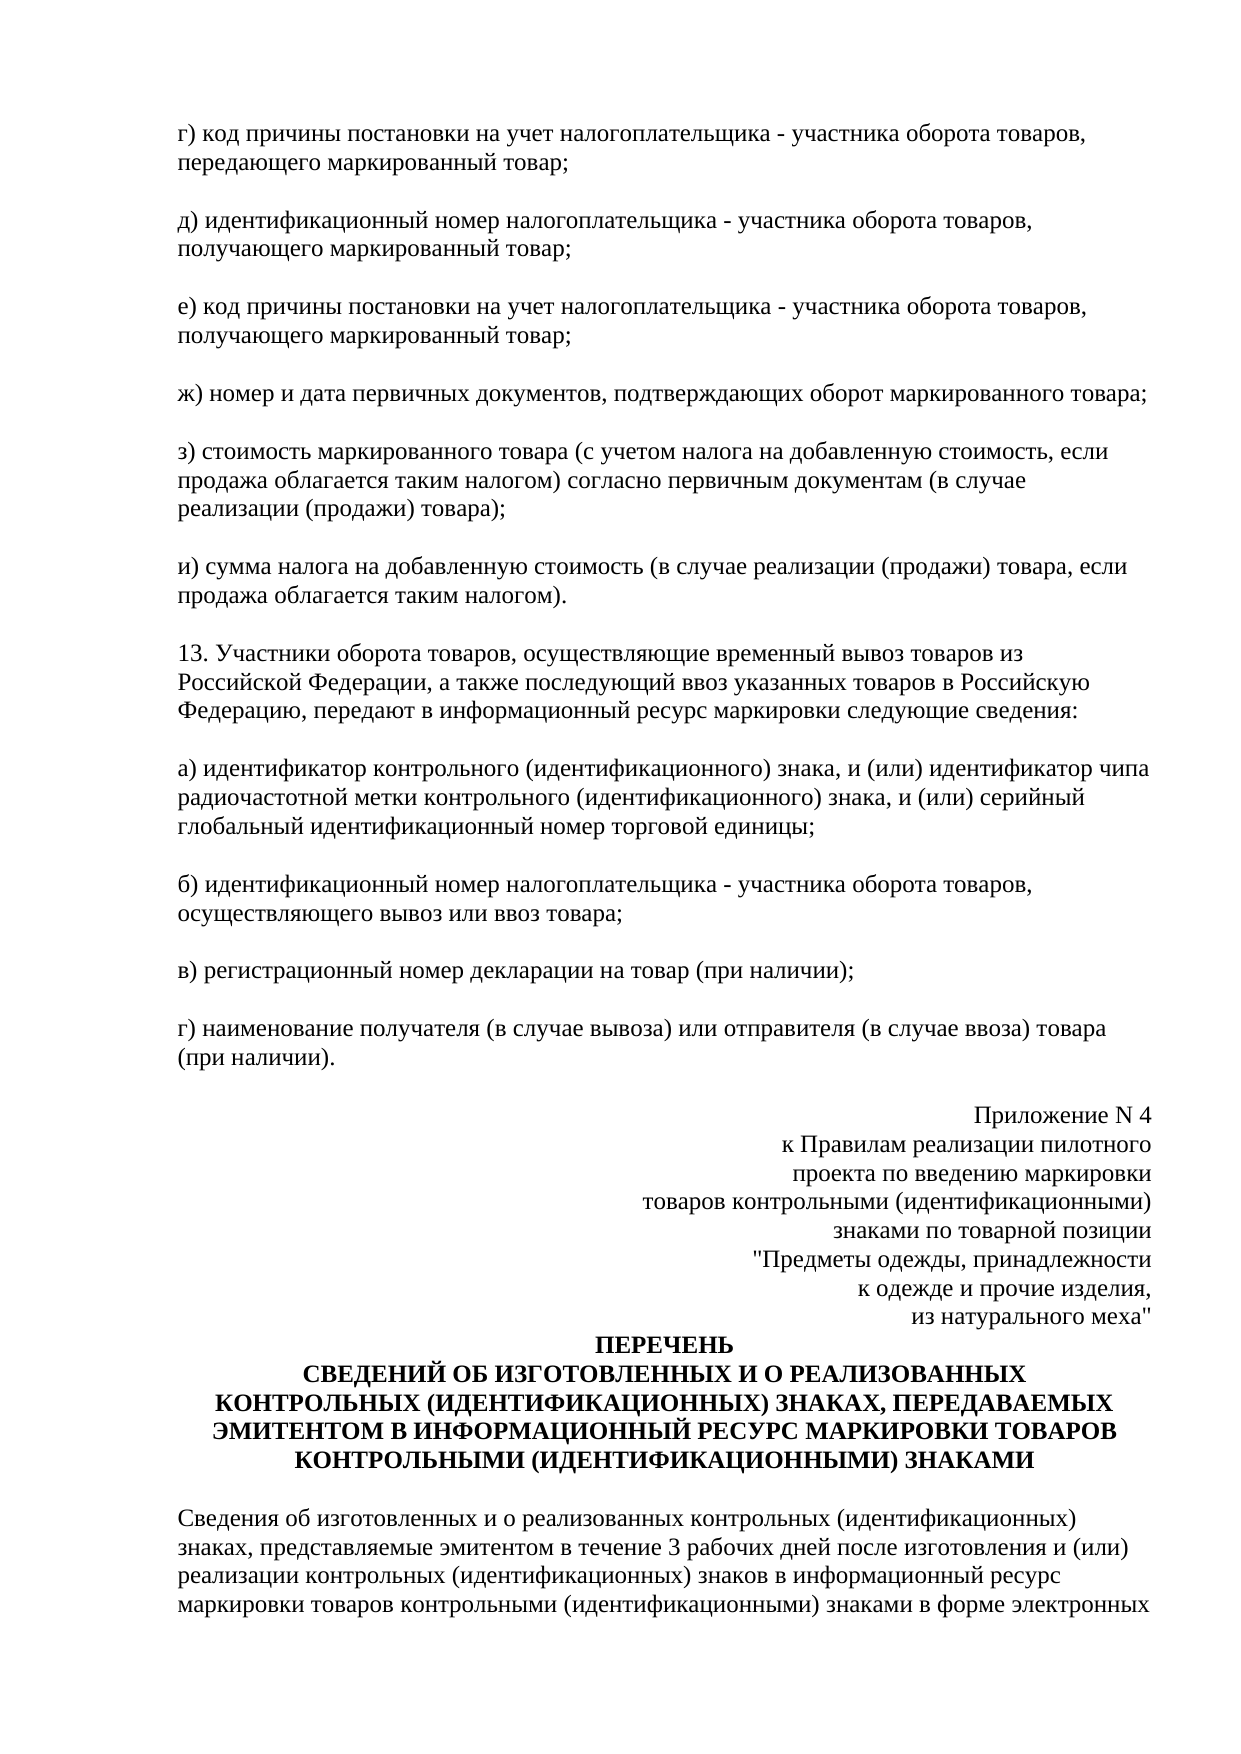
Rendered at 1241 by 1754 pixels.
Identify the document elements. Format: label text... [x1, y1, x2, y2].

text 13. Участники оборота товаров, осуществляющие временный вывоз товаров из Российской Федерации, а также последующий ввоз указанных товаров в Российскую Федерацию, передают в информационный ресурс маркировки следующие сведения: [177, 638, 1152, 724]
text к Правилам реализации пилотного [177, 1129, 1152, 1158]
text ПЕРЕЧЕНЬ [177, 1330, 1152, 1359]
text к одежде и прочие изделия, [177, 1273, 1152, 1301]
text КОНТРОЛЬНЫХ (ИДЕНТИФИКАЦИОННЫХ) ЗНАКАХ, ПЕРЕДАВАЕМЫХ [177, 1388, 1152, 1416]
text ЭМИТЕНТОМ В ИНФОРМАЦИОННЫЙ РЕСУРС МАРКИРОВКИ ТОВАРОВ [177, 1416, 1152, 1445]
text г) код причины постановки на учет налогоплательщика - участника оборота товаров, передающего маркированный товар; [177, 118, 1152, 176]
text а) идентификатор контрольного (идентификационного) знака, и (или) идентификатор чипа радиочастотной метки контрольного (идентификационного) знака, и (или) серийный глобальный идентификационный номер торговой единицы; [177, 753, 1152, 840]
text СВЕДЕНИЙ ОБ ИЗГОТОВЛЕННЫХ И О РЕАЛИЗОВАННЫХ [177, 1359, 1152, 1388]
text "Предметы одежды, принадлежности [177, 1244, 1152, 1273]
text ж) номер и дата первичных документов, подтверждающих оборот маркированного товара; [177, 378, 1152, 407]
text д) идентификационный номер налогоплательщика - участника оборота товаров, получающего маркированный товар; [177, 205, 1152, 262]
text Приложение N 4 [177, 1100, 1152, 1129]
text з) стоимость маркированного товара (с учетом налога на добавленную стоимость, если продажа облагается таким налогом) согласно первичным документам (в случае реализации (продажи) товара); [177, 436, 1152, 522]
text в) регистрационный номер декларации на товар (при наличии); [177, 956, 1152, 984]
text г) наименование получателя (в случае вывоза) или отправителя (в случае ввоза) товара (при наличии). [177, 1013, 1152, 1071]
text е) код причины постановки на учет налогоплательщика - участника оборота товаров, получающего маркированный товар; [177, 291, 1152, 349]
text проекта по введению маркировки [177, 1158, 1152, 1186]
text КОНТРОЛЬНЫМИ (ИДЕНТИФИКАЦИОННЫМИ) ЗНАКАМИ [177, 1445, 1152, 1474]
text и) сумма налога на добавленную стоимость (в случае реализации (продажи) товара, если продажа облагается таким налогом). [177, 551, 1152, 609]
text знаками по товарной позиции [177, 1215, 1152, 1244]
text б) идентификационный номер налогоплательщика - участника оборота товаров, осуществляющего вывоз или ввоз товара; [177, 869, 1152, 926]
text из натурального меха" [177, 1301, 1152, 1330]
text товаров контрольными (идентификационными) [177, 1186, 1152, 1215]
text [177, 1503, 1152, 1618]
